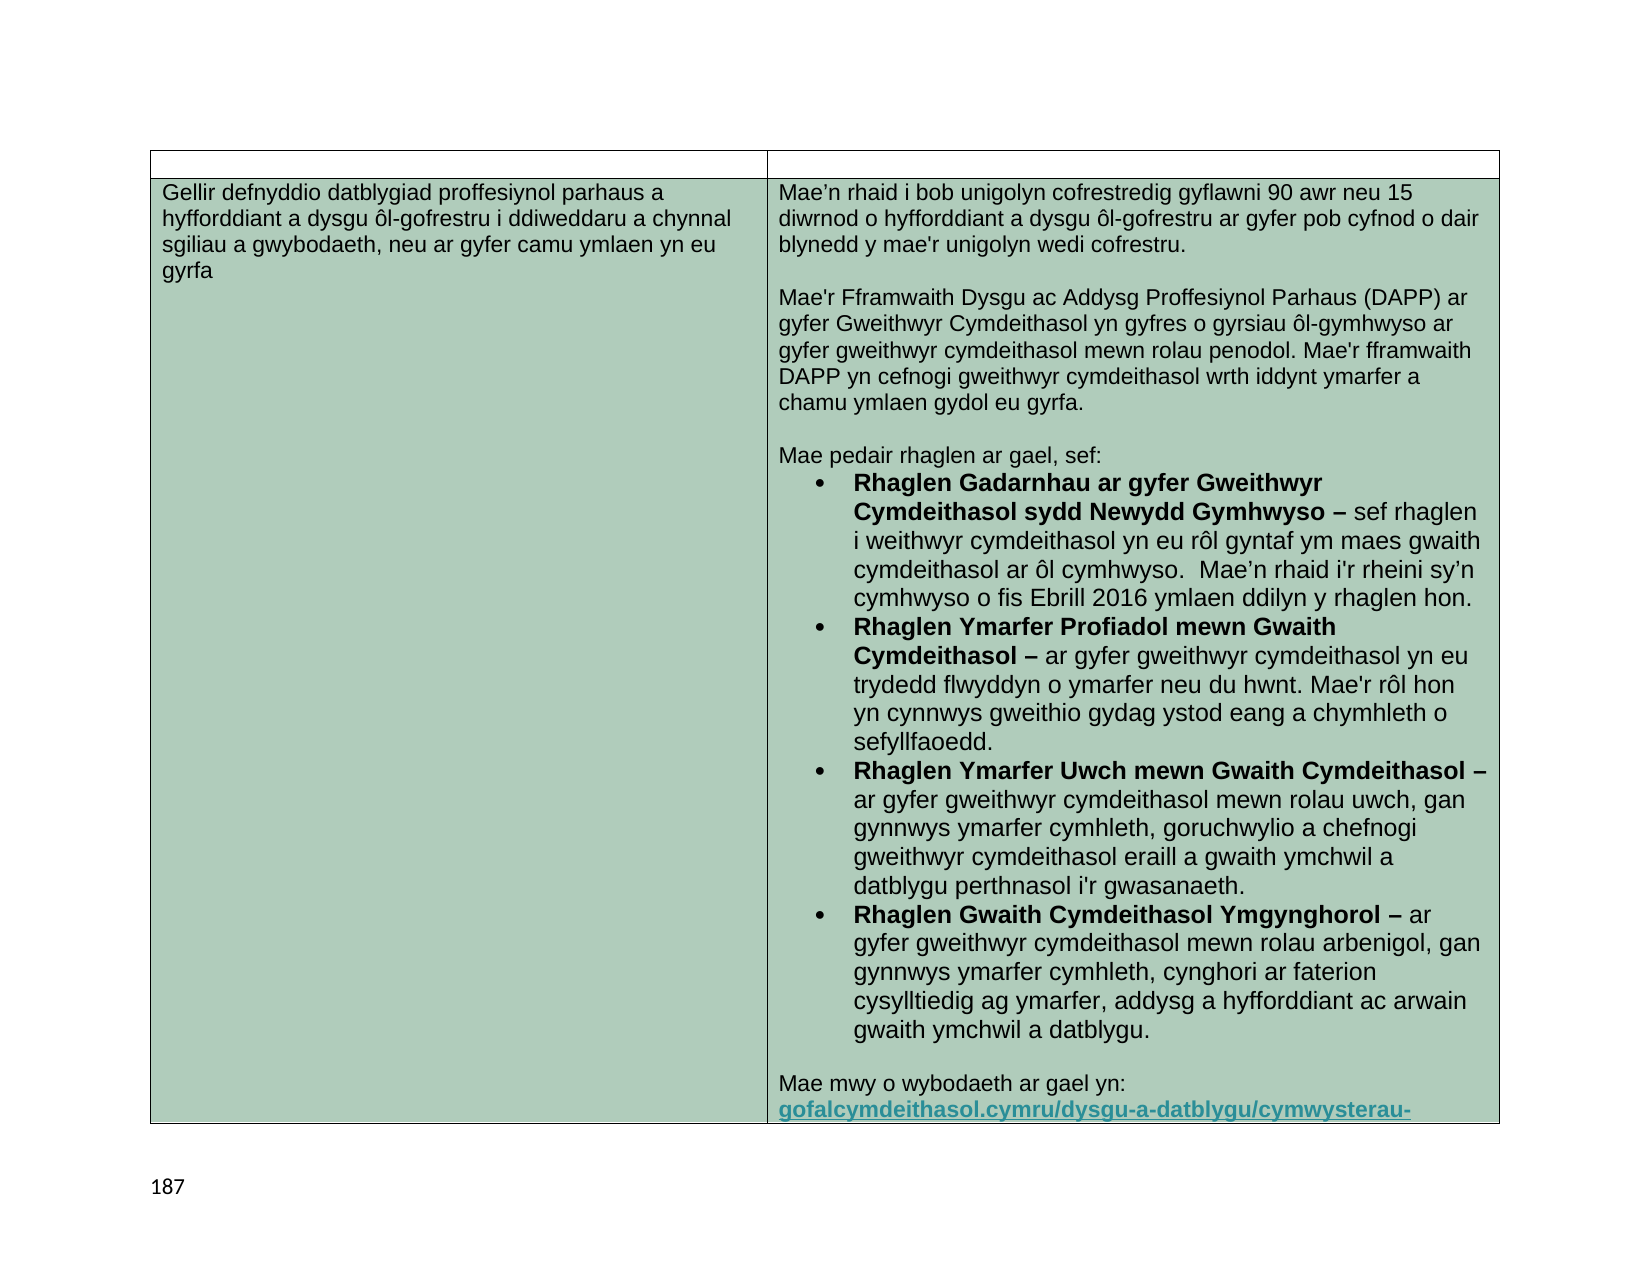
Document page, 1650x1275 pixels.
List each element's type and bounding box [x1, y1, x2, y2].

table_cell [768, 179, 1499, 1122]
table_cell [768, 151, 1499, 177]
table_cell [151, 179, 767, 1122]
table_cell [151, 151, 767, 177]
